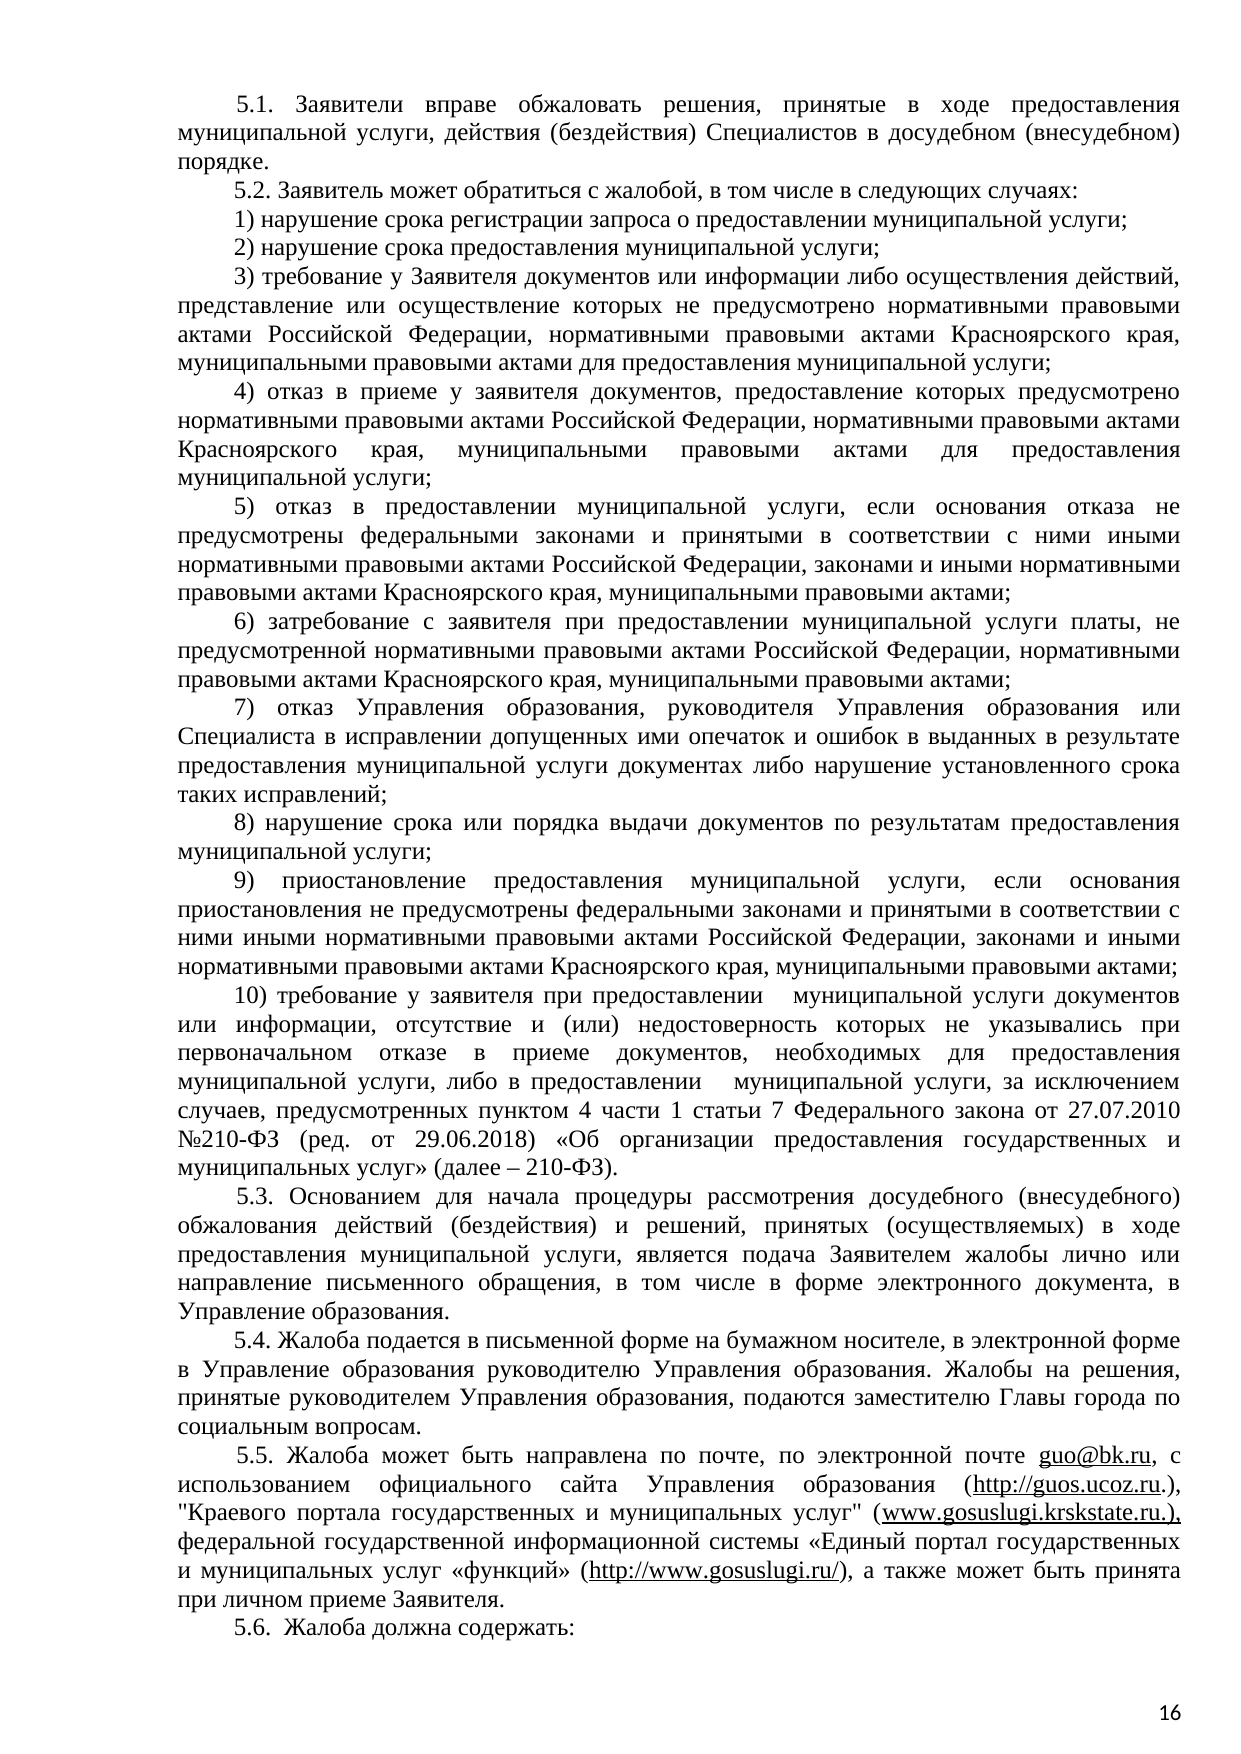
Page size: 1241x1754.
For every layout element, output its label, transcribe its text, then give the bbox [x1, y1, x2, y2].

text 4) отказ в приеме у заявителя документов, предоставление которых предусмотрено нормативными правовыми актами Российской Федерации, нормативными правовыми актами Красноярского края, муниципальными правовыми актами для предоставления муниципальной услуги; [177, 376, 1181, 491]
text 2) нарушение срока предоставления муниципальной услуги; [177, 232, 1181, 261]
text 1) нарушение срока регистрации запроса о предоставлении муниципальной услуги; [177, 204, 1181, 232]
text 10) требование у заявителя при предоставлении муниципальной услуги документов или информации, отсутствие и (или) недостоверность которых не указывались при первоначальном отказе в приеме документов, необходимых для предоставления муниципальной услуги, либо в предоставлении муниципальной услуги, за исключением случаев, предусмотренных пунктом 4 части 1 статьи 7 Федерального закона от 27.07.2010 №210-ФЗ (ред. от 29.06.2018) «Об организации предоставления государственных и муниципальных услуг» (далее – 210-ФЗ). [177, 980, 1181, 1181]
text 5) отказ в предоставлении муниципальной услуги, если основания отказа не предусмотрены федеральными законами и принятыми в соответствии с ними иными нормативными правовыми актами Российской Федерации, законами и иными нормативными правовыми актами Красноярского края, муниципальными правовыми актами; [177, 491, 1181, 606]
text 5.5. Жалоба может быть направлена по почте, по электронной почте guo@bk.ru, с использованием официального сайта Управления образования (http://guos.ucoz.ru.), "Краевого портала государственных и муниципальных услуг" (www.gosuslugi.krskstate.ru.), федеральной государственной информационной системы «Единый портал государственных и муниципальных услуг «функций» (http://www.gosuslugi.ru/), а также может быть принята при личном приеме Заявителя. [177, 1440, 1181, 1612]
text 8) нарушение срока или порядка выдачи документов по результатам предоставления муниципальной услуги; [177, 807, 1181, 865]
text 5.6. Жалоба должна содержать: [177, 1612, 1181, 1641]
text 5.1. Заявители вправе обжаловать решения, принятые в ходе предоставления муниципальной услуги, действия (бездействия) Специалистов в досудебном (внесудебном) порядке. [177, 89, 1181, 175]
text 7) отказ Управления образования, руководителя Управления образования или Специалиста в исправлении допущенных ими опечаток и ошибок в выданных в результате предоставления муниципальной услуги документах либо нарушение установленного срока таких исправлений; [177, 692, 1181, 807]
text 3) требование у Заявителя документов или информации либо осуществления действий, представление или осуществление которых не предусмотрено нормативными правовыми актами Российской Федерации, нормативными правовыми актами Красноярского края, муниципальными правовыми актами для предоставления муниципальной услуги; [177, 261, 1181, 376]
text 5.2. Заявитель может обратиться с жалобой, в том числе в следующих случаях: [177, 175, 1181, 204]
text 6) затребование с заявителя при предоставлении муниципальной услуги платы, не предусмотренной нормативными правовыми актами Российской Федерации, нормативными правовыми актами Красноярского края, муниципальными правовыми актами; [177, 606, 1181, 692]
text 5.4. Жалоба подается в письменной форме на бумажном носителе, в электронной форме в Управление образования руководителю Управления образования. Жалобы на решения, принятые руководителем Управления образования, подаются заместителю Главы города по социальным вопросам. [177, 1325, 1181, 1440]
text 9) приостановление предоставления муниципальной услуги, если основания приостановления не предусмотрены федеральными законами и принятыми в соответствии с ними иными нормативными правовыми актами Российской Федерации, законами и иными нормативными правовыми актами Красноярского края, муниципальными правовыми актами; [177, 865, 1181, 980]
text 5.3. Основанием для начала процедуры рассмотрения досудебного (внесудебного) обжалования действий (бездействия) и решений, принятых (осуществляемых) в ходе предоставления муниципальной услуги, является подача Заявителем жалобы лично или направление письменного обращения, в том числе в форме электронного документа, в Управление образования. [177, 1181, 1181, 1325]
